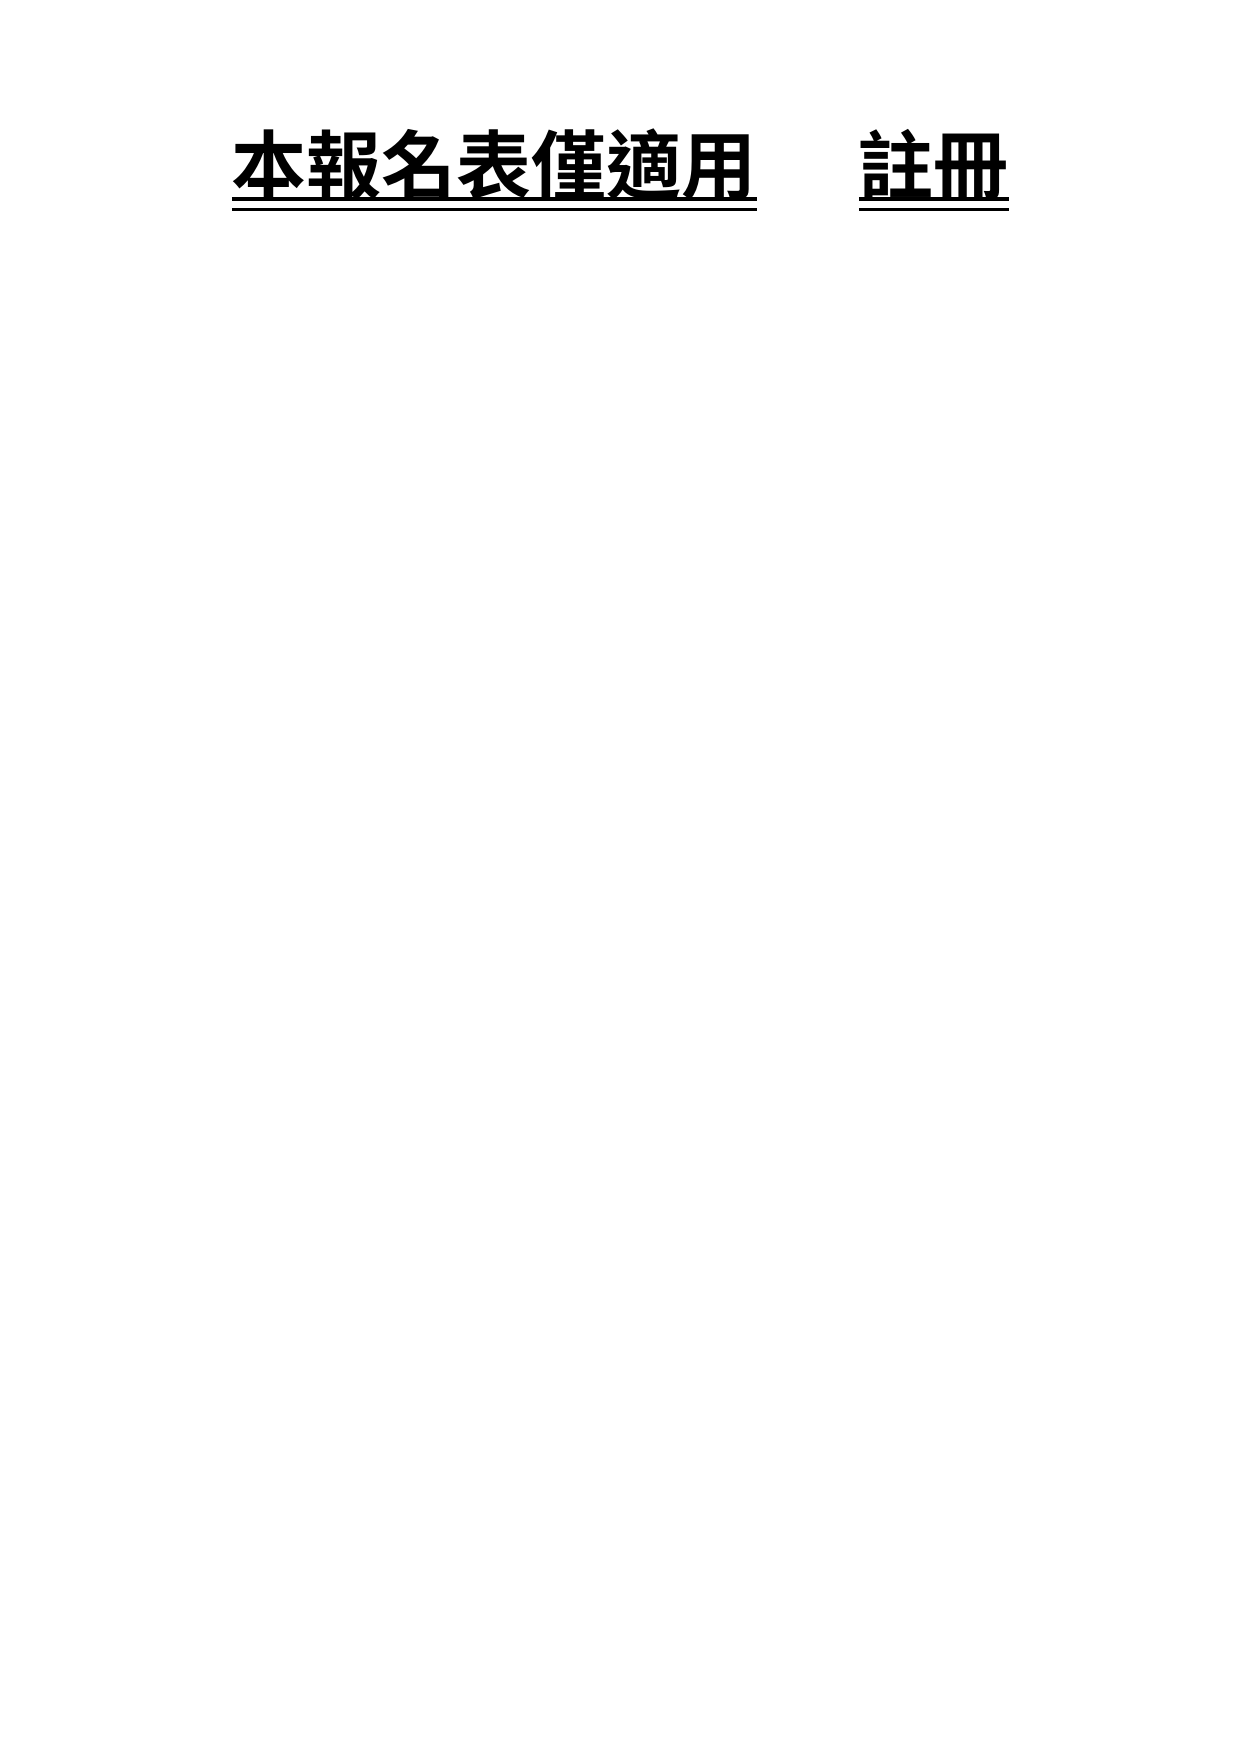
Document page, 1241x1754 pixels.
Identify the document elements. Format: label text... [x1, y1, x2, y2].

text 本報名表僅適用 註冊 [59, 104, 1181, 217]
